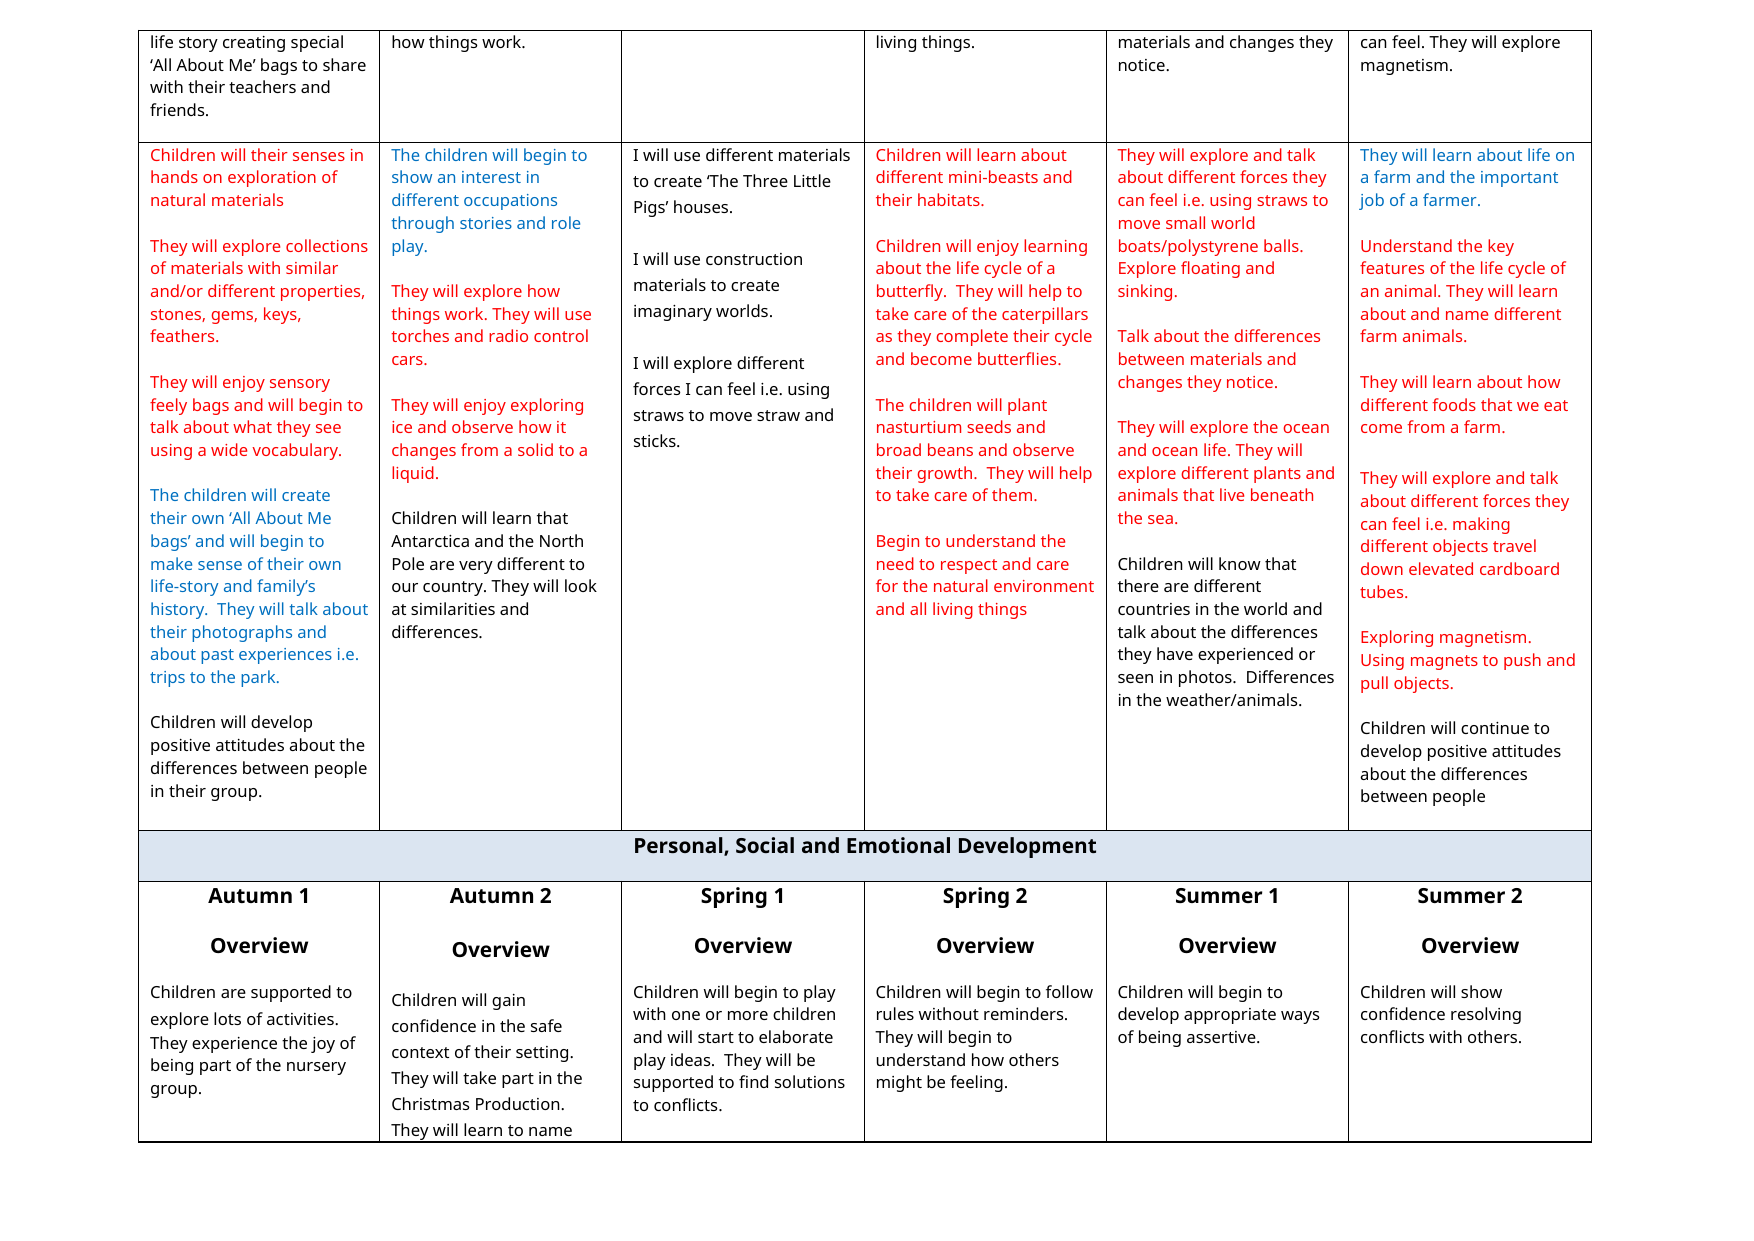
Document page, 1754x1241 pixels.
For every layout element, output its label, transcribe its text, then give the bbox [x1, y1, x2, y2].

table_cell The children will begin to show an interest in different occupations through stories and role play. They will explore how things work. They will use torches and radio control cars. They will enjoy exploring ice and observe how it changes from a solid to a liquid. Children will learn that Antarctica and the North Pole are very different to our country. They will look at similarities and differences. [380, 143, 621, 830]
table_cell They will explore and talk about different forces they can feel i.e. using straws to move small world boats/polystyrene balls. Explore floating and sinking. Talk about the differences between materials and changes they notice. They will explore the ocean and ocean life. They will explore different plants and animals that live beneath the sea. Children will know that there are different countries in the world and talk about the differences they have experienced or seen in photos. Differences in the weather/animals. [1107, 143, 1348, 830]
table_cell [622, 882, 864, 1141]
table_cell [1349, 31, 1591, 142]
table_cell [865, 882, 1106, 1141]
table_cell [1107, 882, 1348, 1141]
table_cell They will learn about life on a farm and the important job of a farmer. Understand the key features of the life cycle of an animal. They will learn about and name different farm animals. They will learn about how different foods that we eat come from a farm. They will explore and talk about different forces they can feel i.e. making different objects travel down elevated cardboard tubes. Exploring magnetism. Using magnets to push and pull objects. Children will continue to develop positive attitudes about the differences between people [1349, 143, 1591, 830]
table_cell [1107, 31, 1348, 142]
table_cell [1349, 882, 1591, 1141]
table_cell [865, 31, 1106, 142]
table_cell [380, 882, 621, 1141]
table_cell Personal, Social and Emotional Development [139, 831, 1591, 881]
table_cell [139, 31, 379, 142]
table_cell Children will learn about different mini-beasts and their habitats. Children will enjoy learning about the life cycle of a butterfly. They will help to take care of the caterpillars as they complete their cycle and become butterflies. The children will plant nasturtium seeds and broad beans and observe their growth. They will help to take care of them. Begin to understand the need to respect and care for the natural environment and all living things [865, 143, 1106, 830]
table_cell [380, 31, 621, 142]
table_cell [622, 31, 864, 142]
table_cell I will use different materials to create ‘The Three Little Pigs’ houses. I will use construction materials to create imaginary worlds. I will explore different forces I can feel i.e. using straws to move straw and sticks. [622, 143, 864, 830]
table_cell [139, 882, 379, 1141]
table_cell Children will their senses in hands on exploration of natural materials They will explore collections of materials with similar and/or different properties, stones, gems, keys, feathers. They will enjoy sensory feely bags and will begin to talk about what they see using a wide vocabulary. The children will create their own ‘All About Me bags’ and will begin to make sense of their own life-story and family’s history. They will talk about their photographs and about past experiences i.e. trips to the park. Children will develop positive attitudes about the differences between people in their group. [139, 143, 379, 830]
